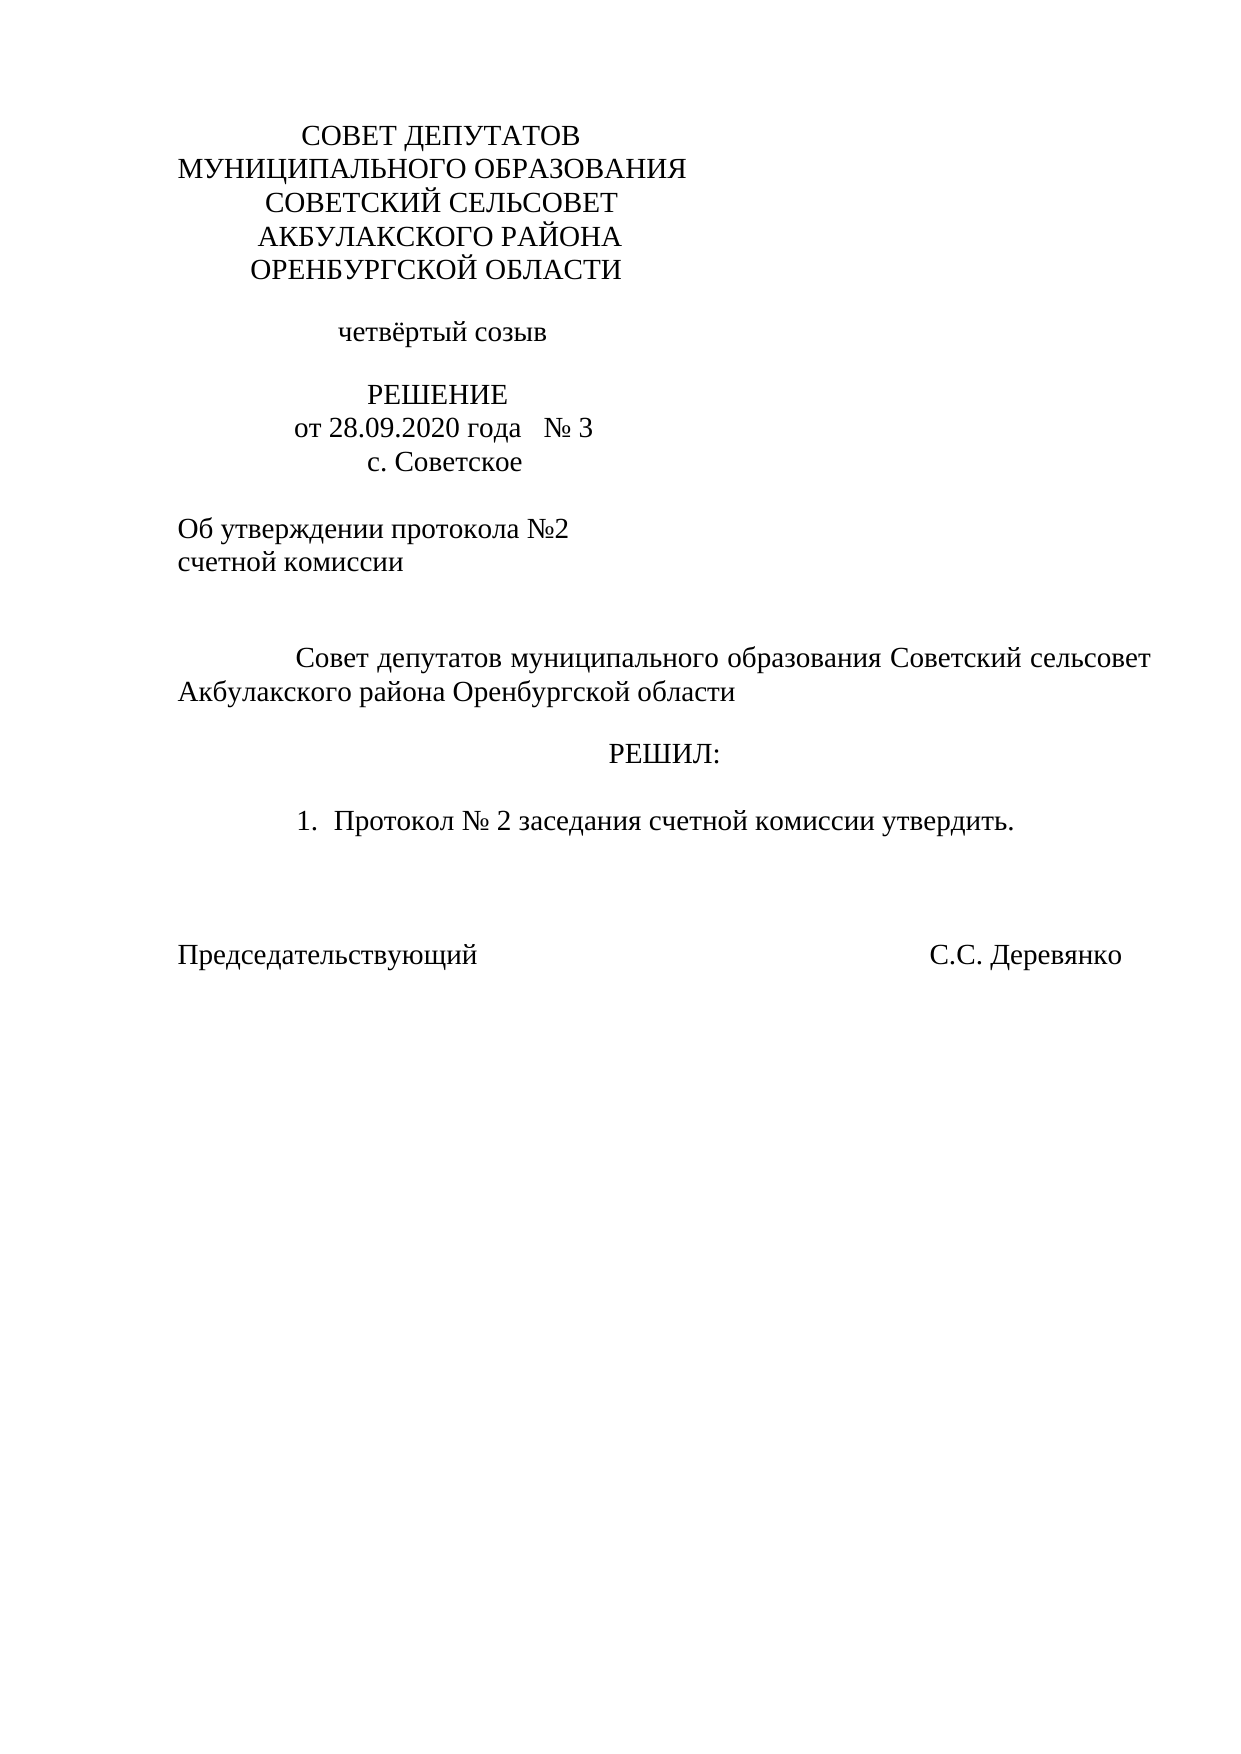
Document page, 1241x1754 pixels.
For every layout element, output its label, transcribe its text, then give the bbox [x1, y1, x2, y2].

text четвёртый созыв [177, 314, 1152, 348]
list Протокол № 2 заседания счетной комиссии утвердить. [296, 803, 1152, 837]
text СОВЕТСКИЙ СЕЛЬСОВЕТ [177, 185, 1152, 219]
text АКБУЛАКСКОГО РАЙОНА [177, 219, 1152, 252]
text СОВЕТ ДЕПУТАТОВ [177, 118, 1152, 152]
text Председательствующий С.С. Деревянко [177, 937, 1152, 971]
text с. Советское [177, 444, 1152, 477]
text РЕШЕНИЕ [177, 377, 1152, 410]
text Об утверждении протокола №2 [177, 511, 1152, 544]
text РЕШИЛ: [177, 736, 1152, 770]
text МУНИЦИПАЛЬНОГО ОБРАЗОВАНИЯ [177, 152, 1152, 185]
text ОРЕНБУРГСКОЙ ОБЛАСТИ [177, 252, 1152, 286]
text счетной комиссии [177, 544, 1152, 578]
text Совет депутатов муниципального образования Советский сельсовет Акбулакского района Оренбургской области [177, 640, 1152, 707]
text от 28.09.2020 года № 3 [177, 410, 1152, 444]
